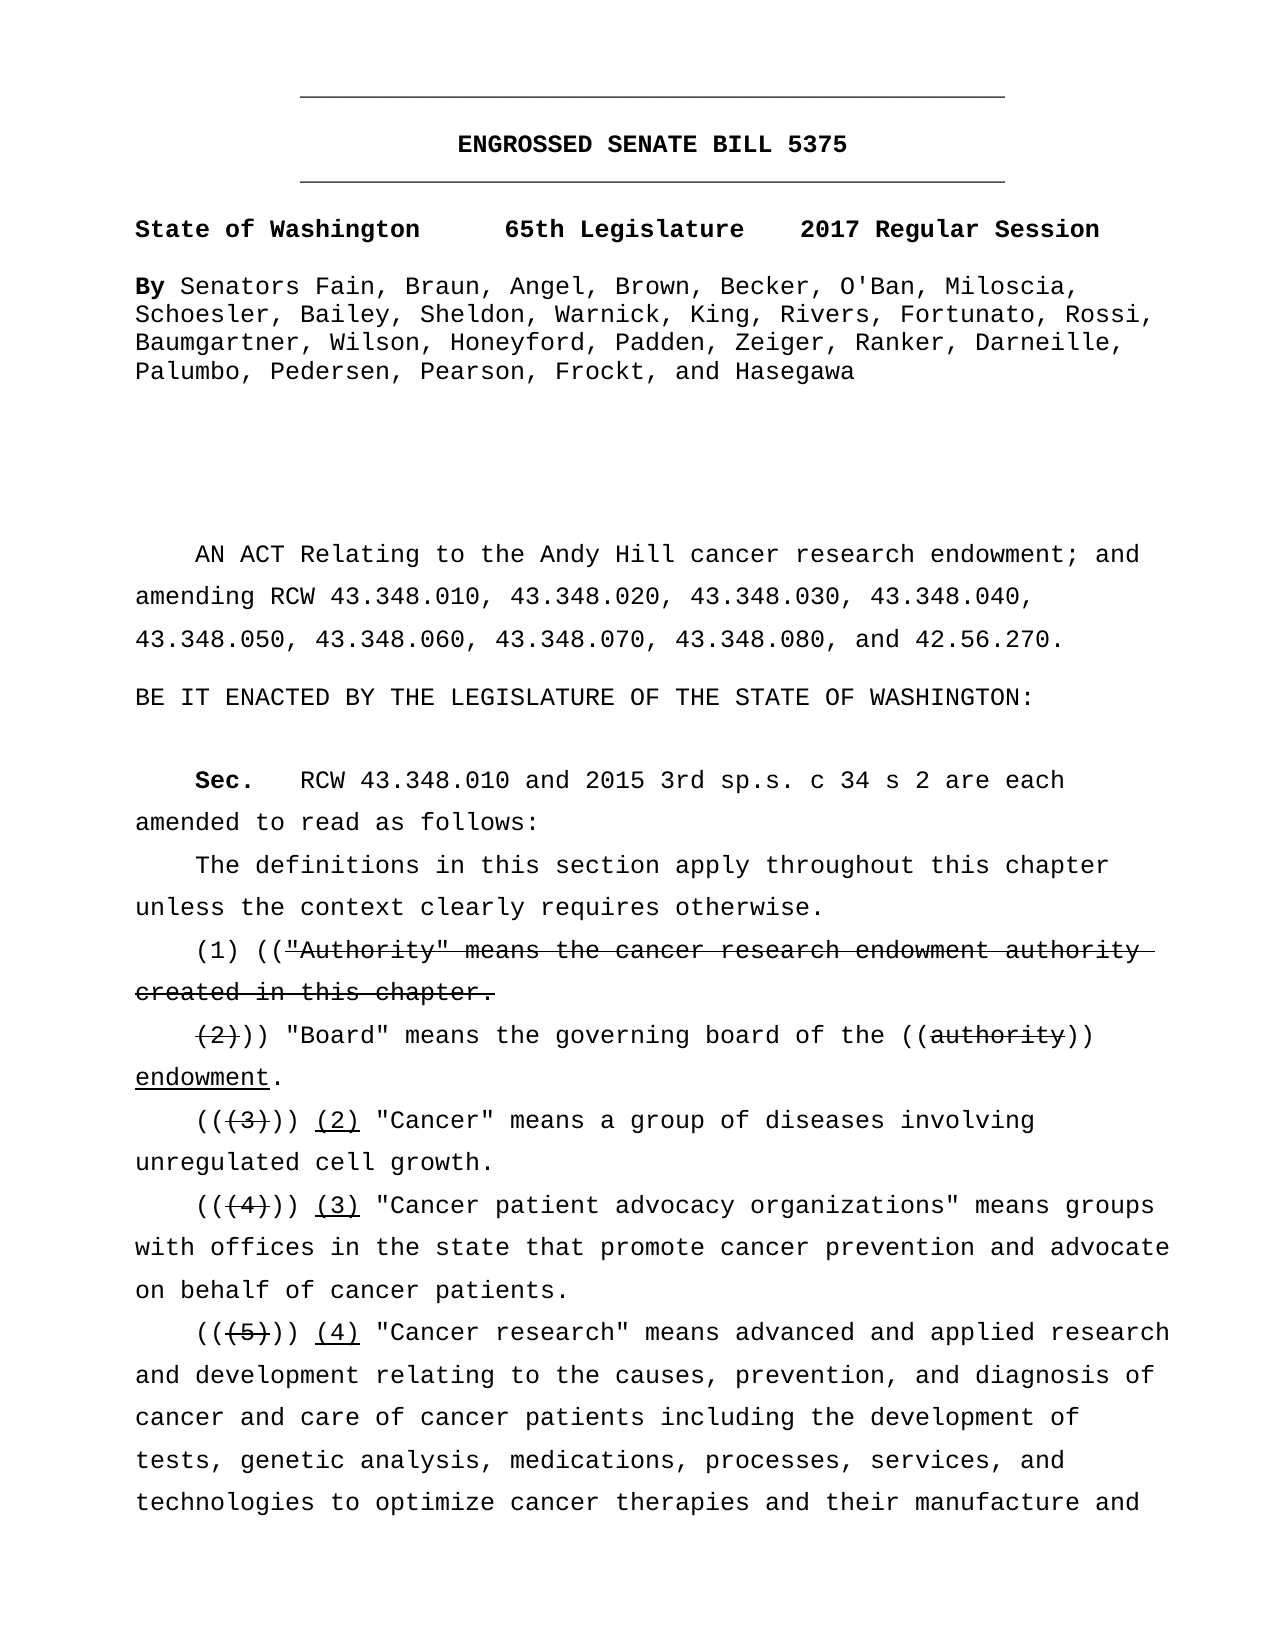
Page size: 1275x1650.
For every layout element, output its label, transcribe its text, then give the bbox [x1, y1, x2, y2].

text The definitions in this section apply throughout this chapter unless the context clearly requires otherwise. [135, 839, 1170, 924]
text (1) (("Authority" means the cancer research endowment authority created in this chapter. [135, 924, 1170, 1009]
text (((4))) (3) "Cancer patient advocacy organizations" means groups with offices in the state that promote cancer prevention and advocate on behalf of cancer patients. [135, 1179, 1170, 1307]
text AN ACT Relating to the Andy Hill cancer research endowment; and amending RCW 43.348.010, 43.348.020, 43.348.030, 43.348.040, 43.348.050, 43.348.060, 43.348.070, 43.348.080, and 42.56.270. [135, 528, 1170, 656]
text Sec. RCW 43.348.010 and 2015 3rd sp.s. c 34 s 2 are each amended to read as follows: [135, 754, 1170, 839]
text (2))) "Board" means the governing board of the ((authority)) endowment. [135, 1009, 1170, 1094]
text State of Washington 65th Legislature 2017 Regular Session [135, 217, 1170, 245]
text _______________________________________________ [135, 160, 1170, 188]
text BE IT ENACTED BY THE LEGISLATURE OF THE STATE OF WASHINGTON: [135, 684, 1170, 712]
text By Senators Fain, Braun, Angel, Brown, Becker, O'Ban, Miloscia, Schoesler, Bailey, Sheldon, Warnick, King, Rivers, Fortunato, Rossi, Baumgartner, Wilson, Honeyford, Padden, Zeiger, Ranker, Darneille, Palumbo, Pedersen, Pearson, Frockt, and Hasegawa [135, 273, 1170, 387]
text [135, 1307, 1170, 1519]
text (((3))) (2) "Cancer" means a group of diseases involving unregulated cell growth. [135, 1094, 1170, 1179]
text _______________________________________________ [135, 75, 1170, 103]
text ENGROSSED SENATE BILL 5375 [135, 132, 1170, 160]
